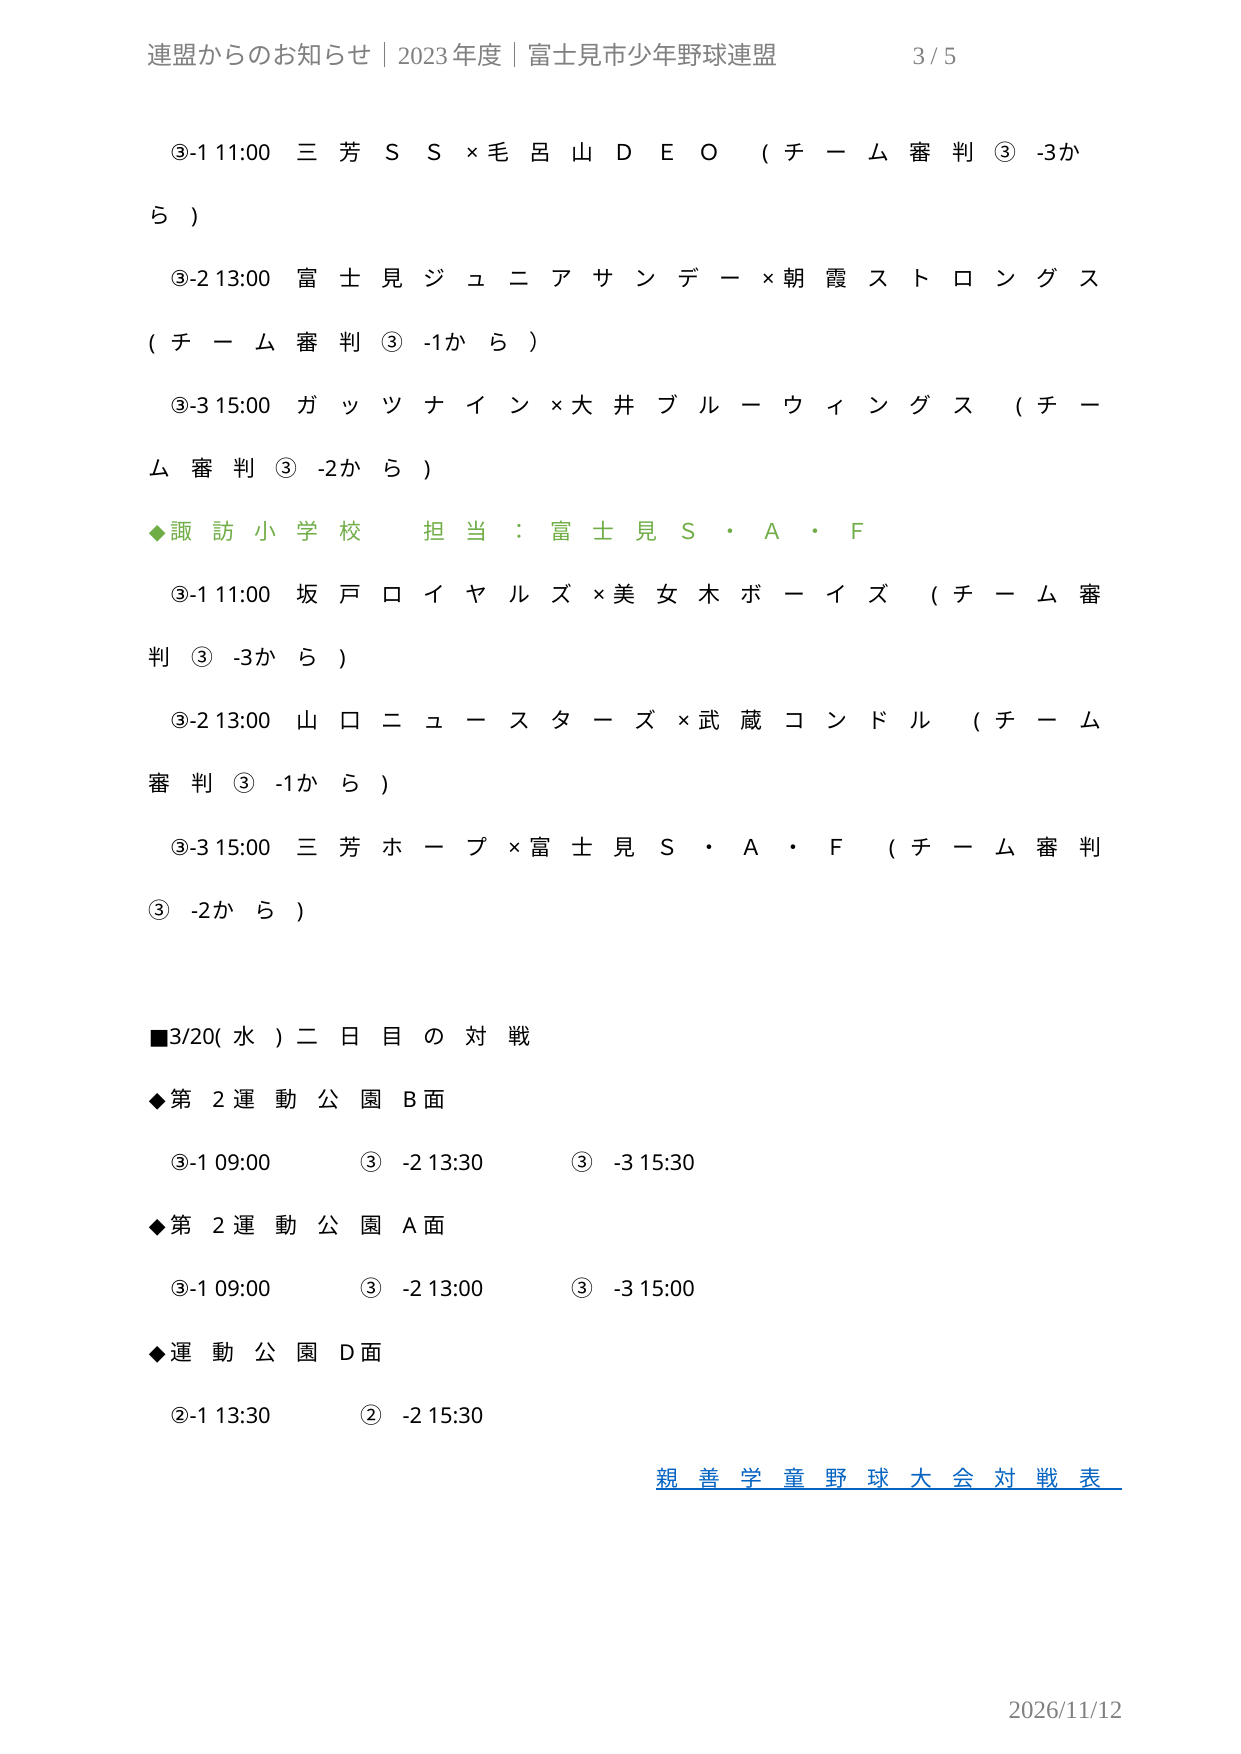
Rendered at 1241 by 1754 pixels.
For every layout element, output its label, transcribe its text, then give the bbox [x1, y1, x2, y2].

text ③-1 11:00 坂戸ロイヤルズ×美女木ボーイズ (チーム審判③-3から) [148, 561, 1121, 688]
text ◆諏訪小学校 担当：富士見Ｓ・Ａ・Ｆ [148, 498, 1121, 561]
text 親善学童野球大会対戦表 [148, 1445, 1121, 1508]
text ③-3 15:00 三芳ホープ×富士見Ｓ・Ａ・Ｆ (チーム審判③-2から) [148, 814, 1121, 940]
text ③-1 09:00 ③-2 13:30 ③-3 15:30 [148, 1129, 1121, 1193]
text ②-1 13:30 ②-2 15:30 [148, 1382, 1121, 1445]
text ③-3 15:00 ガッツナイン×大井ブルーウィングス (チーム審判③-2から) [148, 372, 1121, 498]
text ③-1 11:00 三芳ＳＳ×毛呂山ＤＥＯ (チーム審判③-3から) [148, 119, 1121, 246]
text ③-1 09:00 ③-2 13:00 ③-3 15:00 [148, 1256, 1121, 1319]
text ◆第2運動公園B面 [148, 1066, 1121, 1129]
text ◆運動公園D面 [148, 1319, 1121, 1382]
text ◆第2運動公園A面 [148, 1193, 1121, 1256]
text ③-2 13:00 富士見ジュニアサンデー×朝霞ストロングス (チーム審判③-1から） [148, 246, 1121, 372]
text ③-2 13:00 山口ニュースターズ×武蔵コンドル (チーム審判③-1から) [148, 688, 1121, 814]
text ■3/20(水)二日目の対戦 [148, 1003, 1121, 1066]
